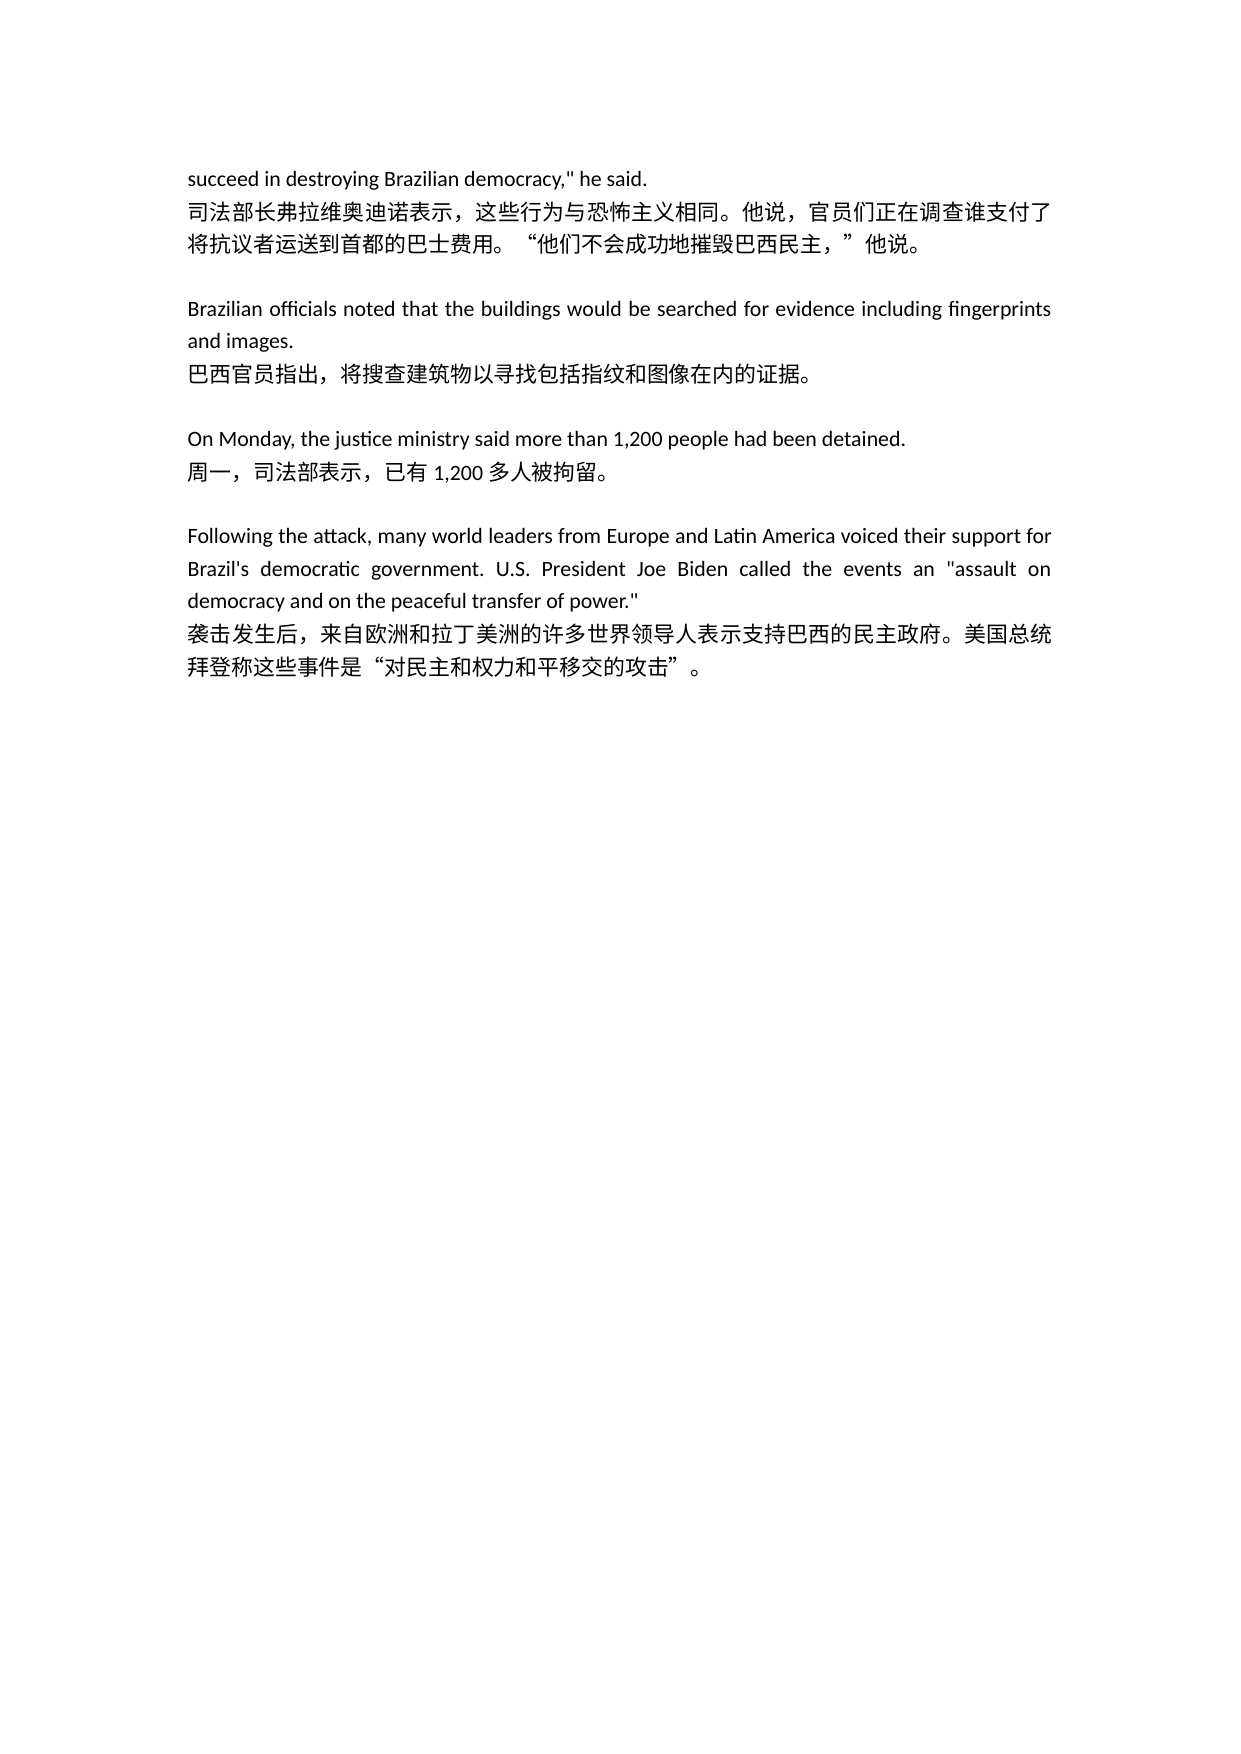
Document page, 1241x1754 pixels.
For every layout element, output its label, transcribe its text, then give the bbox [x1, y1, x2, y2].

text On Monday, the justice ministry said more than 1,200 people had been detained. [187, 422, 1053, 454]
text Following the attack, many world leaders from Europe and Latin America voiced their support for Brazil's democratic government. U.S. President Joe Biden called the events an "assault on democracy and on the peaceful transfer of power." [187, 519, 1053, 617]
text Brazilian officials noted that the buildings would be searched for evidence including fingerprints and images. [187, 292, 1053, 357]
text 袭击发生后，来自欧洲和拉丁美洲的许多世界领导人表示支持巴西的民主政府。美国总统拜登称这些事件是“对民主和权力和平移交的攻击”。 [187, 617, 1053, 682]
text 巴西官员指出，将搜查建筑物以寻找包括指纹和图像在内的证据。 [187, 357, 1053, 389]
text 司法部长弗拉维奥迪诺表示，这些行为与恐怖主义相同。他说，官员们正在调查谁支付了将抗议者运送到首都的巴士费用。“他们不会成功地摧毁巴西民主，”他说。 [187, 194, 1053, 259]
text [187, 162, 1053, 194]
text 周一，司法部表示，已有 1,200 多人被拘留。 [187, 454, 1053, 487]
